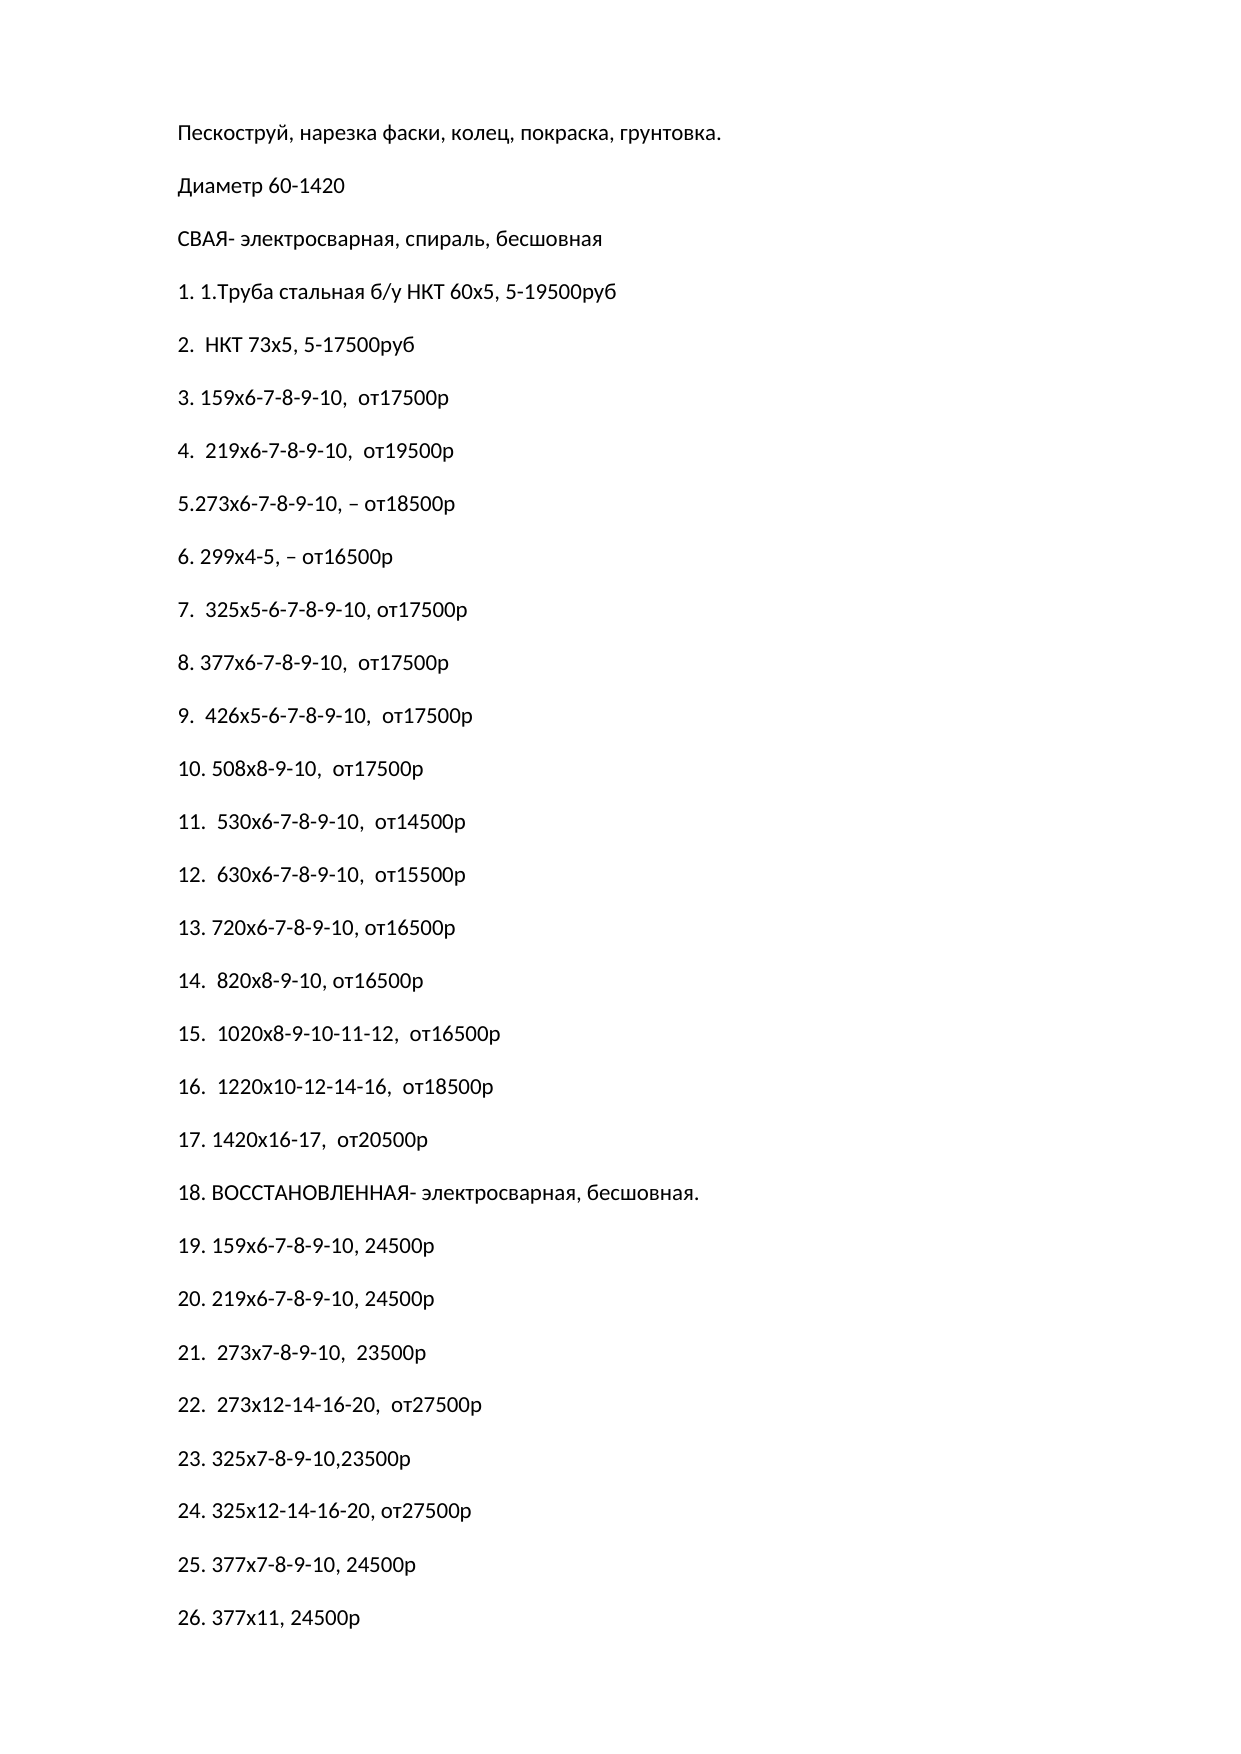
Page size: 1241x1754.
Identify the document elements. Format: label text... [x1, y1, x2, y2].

text 5.273х6-7-8-9-10, – от18500р [177, 489, 1152, 517]
text 22. 273х12-14-16-20, от27500р [177, 1391, 1152, 1419]
text 4. 219х6-7-8-9-10, от19500р [177, 436, 1152, 464]
text 17. 1420х16-17, от20500р [177, 1126, 1152, 1153]
text 21. 273х7-8-9-10, 23500р [177, 1338, 1152, 1366]
text Диаметр 60-1420 [177, 171, 1152, 199]
text Пескоструй, нарезка фаски, колец, покраска, грунтовка. [177, 118, 1152, 146]
text 6. 299х4-5, – от16500р [177, 542, 1152, 570]
text 8. 377х6-7-8-9-10, от17500р [177, 648, 1152, 676]
text 7. 325х5-6-7-8-9-10, от17500р [177, 595, 1152, 623]
text 25. 377х7-8-9-10, 24500р [177, 1550, 1152, 1578]
text 1. 1.Труба стальная б/у НКТ 60х5, 5-19500руб [177, 277, 1152, 305]
text 18. ВОССТАНОВЛЕННАЯ- электросварная, бесшовная. [177, 1178, 1152, 1207]
text 13. 720х6-7-8-9-10, от16500р [177, 913, 1152, 941]
text 19. 159х6-7-8-9-10, 24500р [177, 1232, 1152, 1259]
text 2. НКТ 73х5, 5-17500руб [177, 330, 1152, 358]
text 10. 508х8-9-10, от17500р [177, 754, 1152, 782]
text 20. 219х6-7-8-9-10, 24500р [177, 1284, 1152, 1313]
text 15. 1020х8-9-10-11-12, от16500р [177, 1019, 1152, 1047]
text 3. 159х6-7-8-9-10, от17500р [177, 383, 1152, 411]
text 26. 377х11, 24500р [177, 1603, 1152, 1631]
text 24. 325х12-14-16-20, от27500р [177, 1497, 1152, 1525]
text 16. 1220х10-12-14-16, от18500р [177, 1072, 1152, 1101]
text 12. 630х6-7-8-9-10, от15500р [177, 860, 1152, 888]
text СВАЯ- электросварная, спираль, бесшовная [177, 224, 1152, 252]
text 11. 530х6-7-8-9-10, от14500р [177, 807, 1152, 835]
text 14. 820х8-9-10, от16500р [177, 966, 1152, 994]
text 23. 325х7-8-9-10,23500р [177, 1444, 1152, 1472]
text 9. 426х5-6-7-8-9-10, от17500р [177, 701, 1152, 729]
